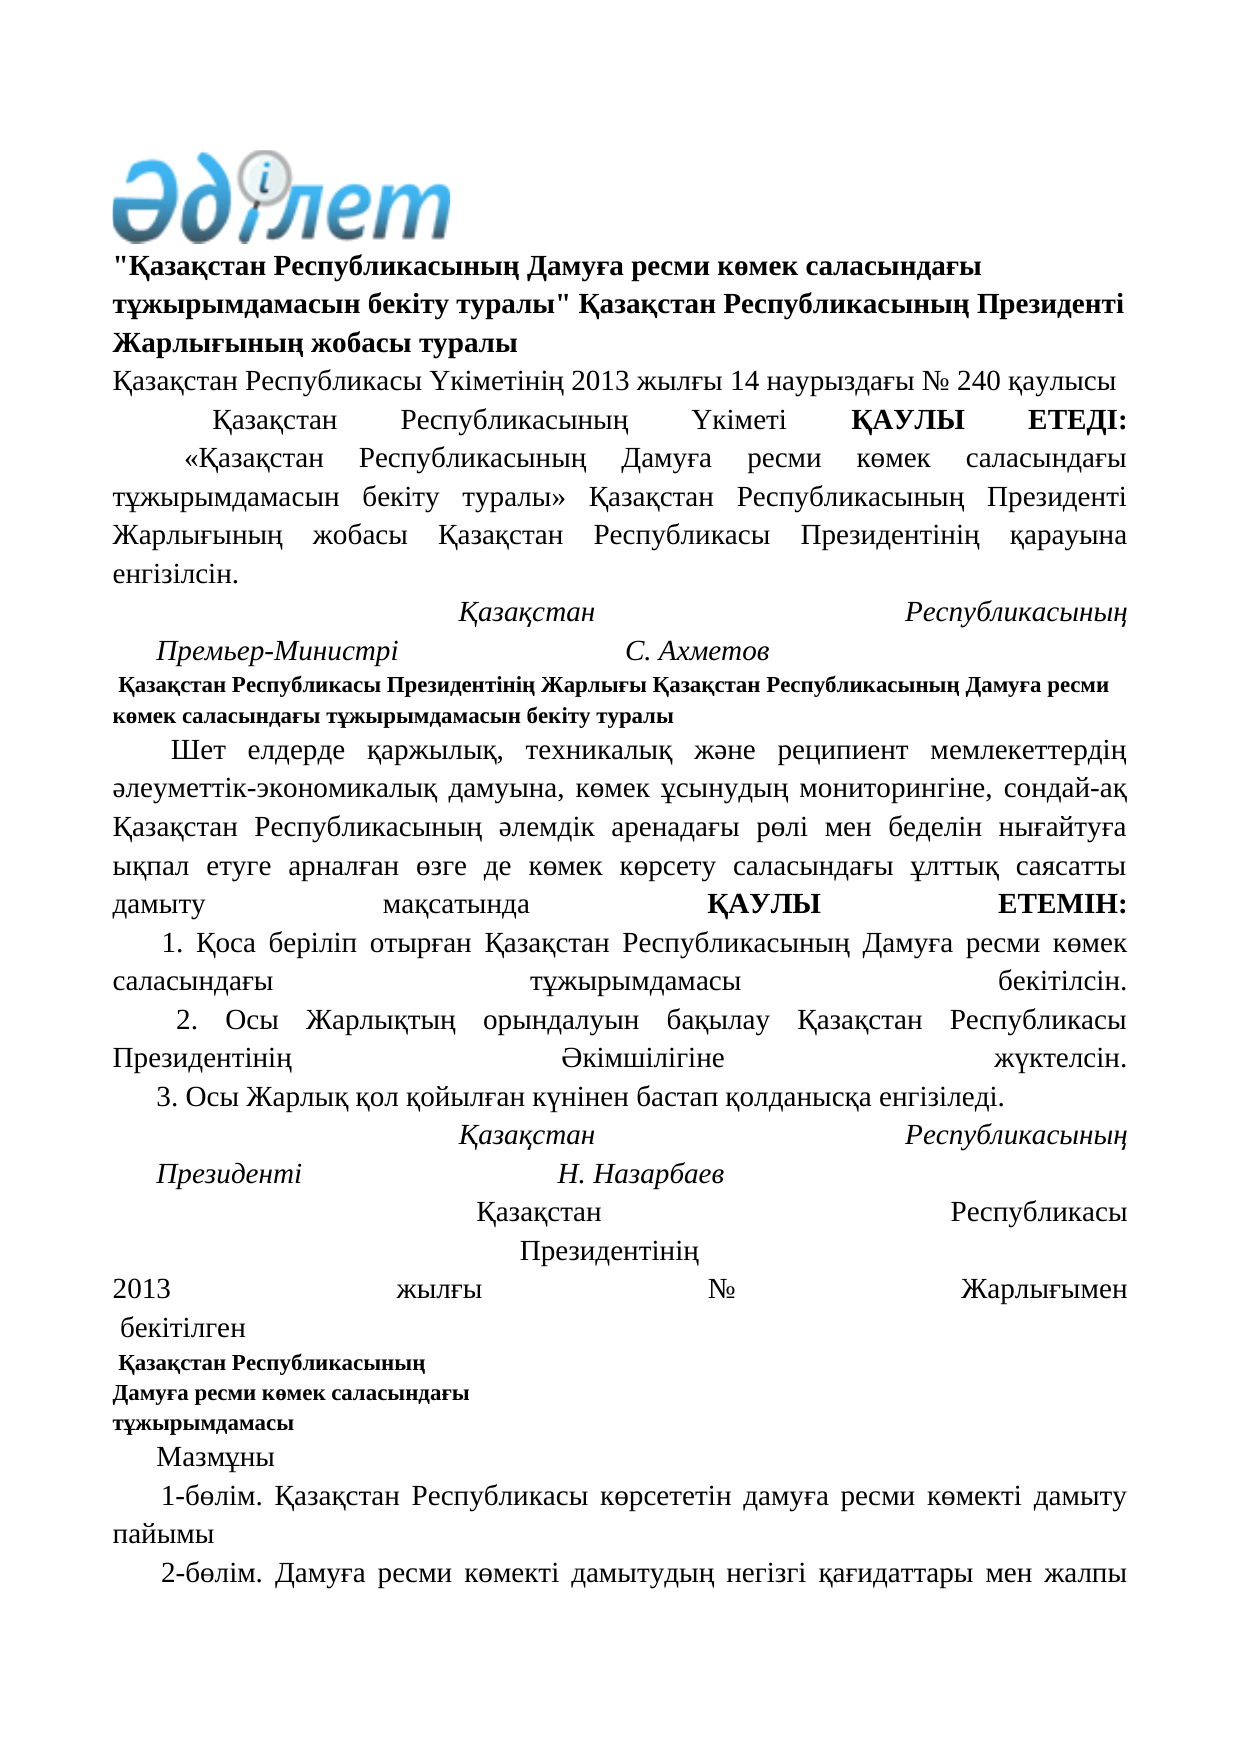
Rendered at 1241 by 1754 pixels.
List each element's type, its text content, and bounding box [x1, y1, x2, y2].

text Қазақстан Республикасы Президентінің 2013 жылғы № Жарлығымен бекітілген [112, 1194, 1128, 1344]
text "Қазақстан Республикасының Дамуға ресми көмек саласындағы тұжырымдамасын бекіту туралы" Қазақстан Республикасының Президенті Жарлығының жобасы туралы [112, 248, 1128, 358]
text Мазмұны [112, 1439, 1128, 1473]
picture [112, 150, 451, 244]
text Қазақстан Республикасы Президентінің Жарлығы Қазақстан Республикасының Дамуға ресми көмек саласындағы тұжырымдамасын бекіту туралы [112, 672, 1128, 728]
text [112, 1478, 1128, 1588]
text Қазақстан Республикасының Үкіметі ҚАУЛЫ ЕТЕДІ: «Қазақстан Республикасының Дамуға ресми көмек саласындағы тұжырымдамасын бекіту туралы» Қазақстан Республикасының Президенті Жарлығының жобасы Қазақстан Республикасы Президентінің қарауына енгізілсін. [112, 402, 1128, 589]
text Қазақстан Республикасының Президенті Н. Назарбаев [112, 1117, 1128, 1189]
text Қазақстан Республикасының Дамуға ресми көмек саласындағы тұжырымдамасы [112, 1349, 1128, 1435]
text Шет елдерде қаржылық, техникалық және реципиент мемлекеттердің әлеуметтік-экономикалық дамуына, көмек ұсынудың мониторингіне, сондай-ақ Қазақстан Республикасының әлемдік аренадағы рөлі мен беделін нығайтуға ықпал етуге арналған өзге де көмек көрсету саласындағы ұлттық саясатты дамыту мақсатында ҚАУЛЫ ЕТЕМІН: 1. Қоса беріліп отырған Қазақстан Республикасының Дамуға ресми көмек саласындағы тұжырымдамасы бекітілсін. 2. Осы Жарлықтың орындалуын бақылау Қазақстан Республикасы Президентінің Әкімшілігіне жүктелсін. 3. Осы Жарлық қол қойылған күнінен бастап қолданысқа енгізіледі. [112, 732, 1128, 1112]
text Қазақстан Республикасы Үкіметінің 2013 жылғы 14 наурыздағы № 240 қаулысы [112, 363, 1128, 397]
text Қазақстан Республикасының Премьер-Министрі С. Ахметов [112, 594, 1128, 667]
